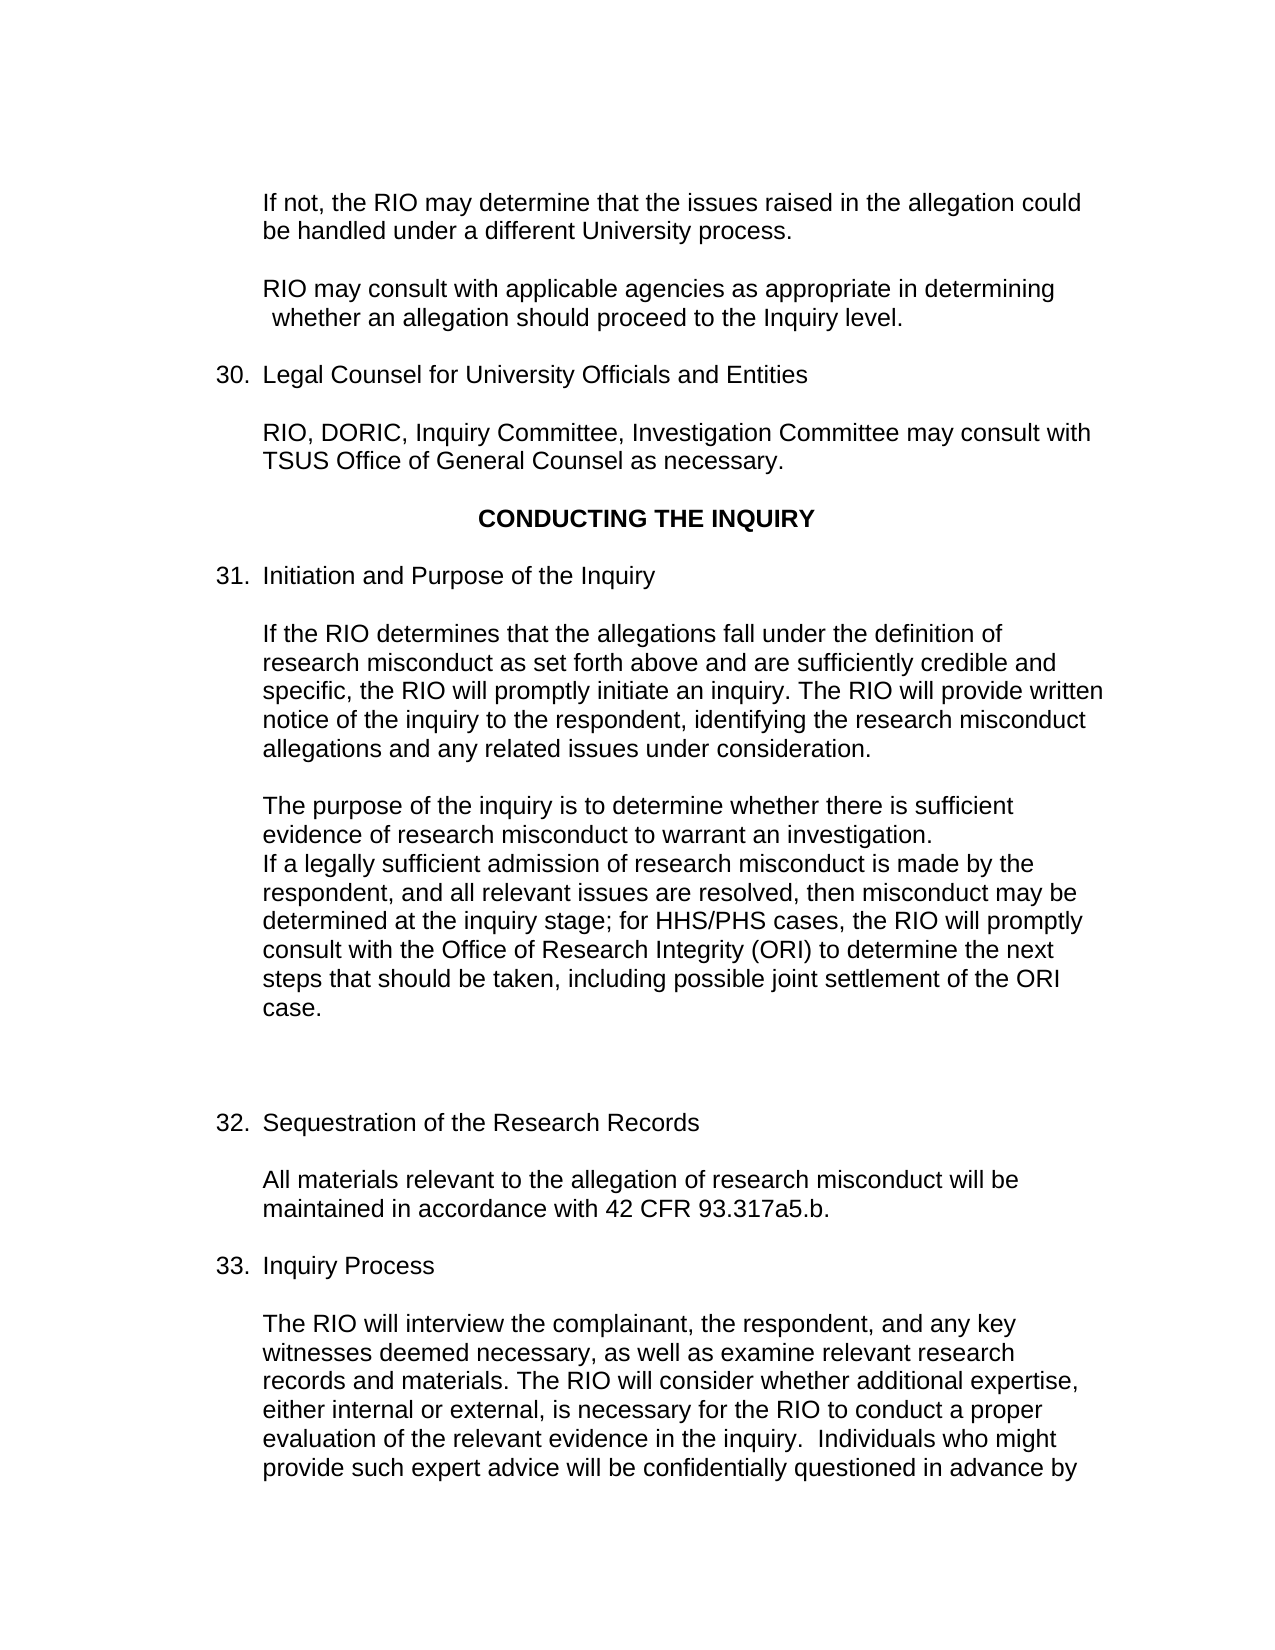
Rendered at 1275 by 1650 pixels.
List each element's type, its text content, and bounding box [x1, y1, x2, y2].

text If not, the RIO may determine that the issues raised in the allegation could be handled under a different University process. [262, 187, 1106, 245]
text All materials relevant to the allegation of research misconduct will be maintained in accordance with 42 CFR 93.317a5.b. [262, 1165, 1106, 1251]
text If the RIO determines that the allegations fall under the definition of research misconduct as set forth above and are sufficiently credible and specific, the RIO will promptly initiate an inquiry. The RIO will provide written notice of the inquiry to the respondent, identifying the research misconduct allegations and any related issues under consideration. [262, 619, 1106, 762]
text The purpose of the inquiry is to determine whether there is sufficient evidence of research misconduct to warrant an investigation. [262, 791, 1106, 849]
list Legal Counsel for University Officials and Entities [216, 360, 1106, 389]
text RIO may consult with applicable agencies as appropriate in determining whether an allegation should proceed to the Inquiry level. [262, 274, 1106, 331]
text RIO, DORIC, Inquiry Committee, Investigation Committee may consult with TSUS Office of General Counsel as necessary. [262, 417, 1106, 475]
text CONDUCTING THE INQUIRY [187, 504, 1106, 532]
list Initiation and Purpose of the Inquiry [216, 561, 1106, 590]
list Sequestration of the Research Records [216, 1107, 1106, 1136]
list Inquiry Process [216, 1251, 1106, 1280]
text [262, 1309, 1106, 1481]
text If a legally sufficient admission of research misconduct is made by the respondent, and all relevant issues are resolved, then misconduct may be determined at the inquiry stage; for HHS/PHS cases, the RIO will promptly consult with the Office of Research Integrity (ORI) to determine the next steps that should be taken, including possible joint settlement of the ORI case. [262, 849, 1106, 1021]
